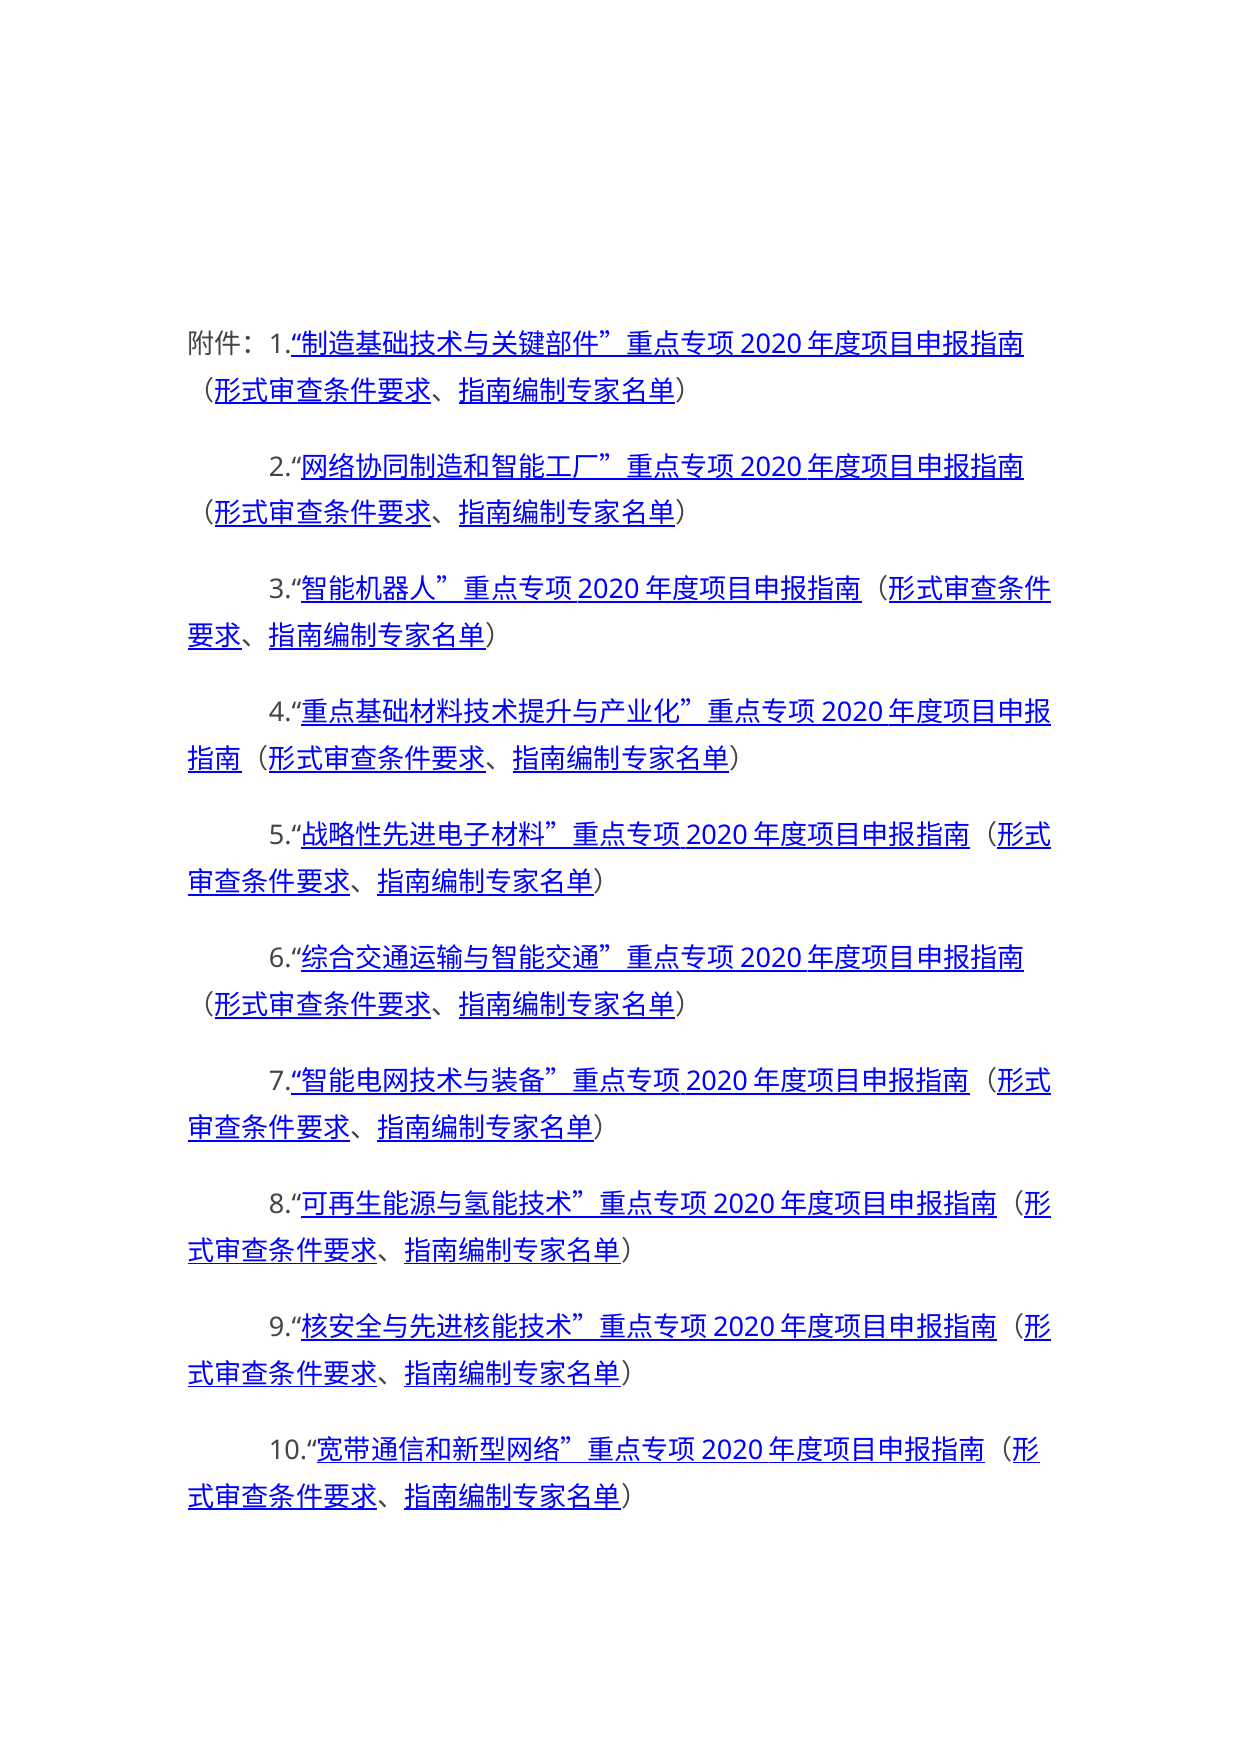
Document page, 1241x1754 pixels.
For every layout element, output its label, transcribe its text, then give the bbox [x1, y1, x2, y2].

text 附件：1.“制造基础技术与关键部件”重点专项2020年度项目申报指南（形式审查条件要求、指南编制专家名单） [187, 314, 1053, 408]
text 9.“核安全与先进核能技术”重点专项2020年度项目申报指南（形式审查条件要求、指南编制专家名单） [187, 1297, 1053, 1391]
text 7.“智能电网技术与装备”重点专项2020年度项目申报指南（形式审查条件要求、指南编制专家名单） [187, 1052, 1053, 1145]
text 6.“综合交通运输与智能交通”重点专项2020年度项目申报指南（形式审查条件要求、指南编制专家名单） [187, 929, 1053, 1022]
text 5.“战略性先进电子材料”重点专项2020年度项目申报指南（形式审查条件要求、指南编制专家名单） [187, 806, 1053, 899]
text 2.“网络协同制造和智能工厂”重点专项2020年度项目申报指南（形式审查条件要求、指南编制专家名单） [187, 437, 1053, 531]
text 3.“智能机器人”重点专项2020年度项目申报指南（形式审查条件要求、指南编制专家名单） [187, 560, 1053, 654]
text 4.“重点基础材料技术提升与产业化”重点专项2020年度项目申报指南（形式审查条件要求、指南编制专家名单） [187, 683, 1053, 777]
text 8.“可再生能源与氢能技术”重点专项2020年度项目申报指南（形式审查条件要求、指南编制专家名单） [187, 1174, 1053, 1268]
text 10.“宽带通信和新型网络”重点专项2020年度项目申报指南（形式审查条件要求、指南编制专家名单） [187, 1420, 1053, 1514]
